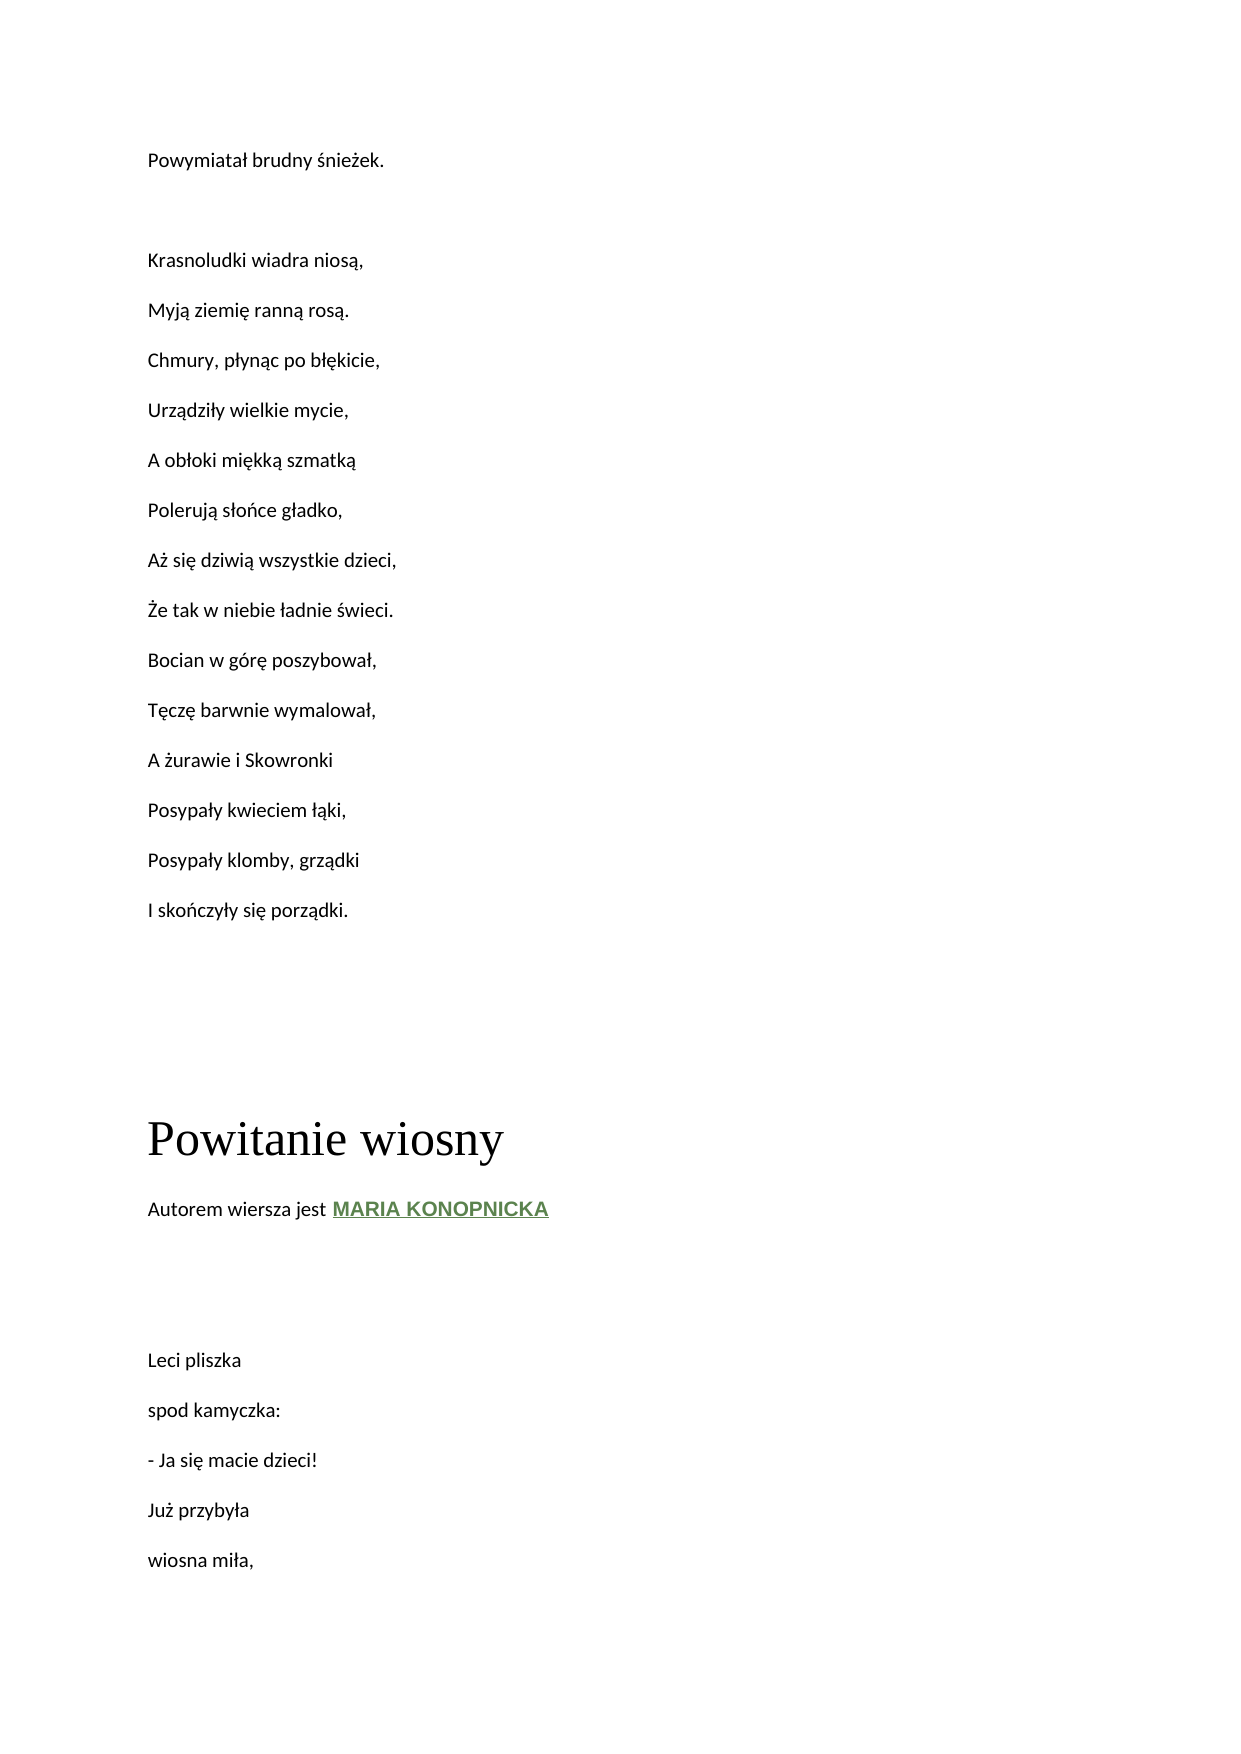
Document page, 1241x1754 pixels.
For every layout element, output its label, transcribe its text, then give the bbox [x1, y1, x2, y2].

text Tęczę barwnie wymalował, [148, 698, 1093, 723]
text A obłoki miękką szmatką [148, 448, 1093, 473]
text Polerują słońce gładko, [148, 498, 1093, 523]
text - Ja się macie dzieci! [148, 1447, 1093, 1473]
text Leci pliszka [148, 1347, 1093, 1373]
text spod kamyczka: [148, 1397, 1093, 1423]
text Urządziły wielkie mycie, [148, 398, 1093, 423]
text Krasnoludki wiadra niosą, [148, 248, 1093, 273]
subtitle Powitanie wiosny [148, 1109, 1093, 1167]
text Już przybyła [148, 1497, 1093, 1523]
text Powymiatał brudny śnieżek. [148, 148, 1093, 173]
text wiosna miła, [148, 1547, 1093, 1573]
text I skończyły się porządki. [148, 898, 1093, 923]
text Aż się dziwią wszystkie dzieci, [148, 548, 1093, 573]
text Myją ziemię ranną rosą. [148, 298, 1093, 323]
text Posypały kwieciem łąki, [148, 798, 1093, 823]
text Chmury, płynąc po błękicie, [148, 348, 1093, 373]
text Bocian w górę poszybował, [148, 648, 1093, 673]
text Autorem wiersza jest MARIA KONOPNICKA [148, 1196, 1093, 1221]
text Posypały klomby, grządki [148, 848, 1093, 873]
text Że tak w niebie ładnie świeci. [148, 598, 1093, 623]
text A żurawie i Skowronki [148, 748, 1093, 773]
